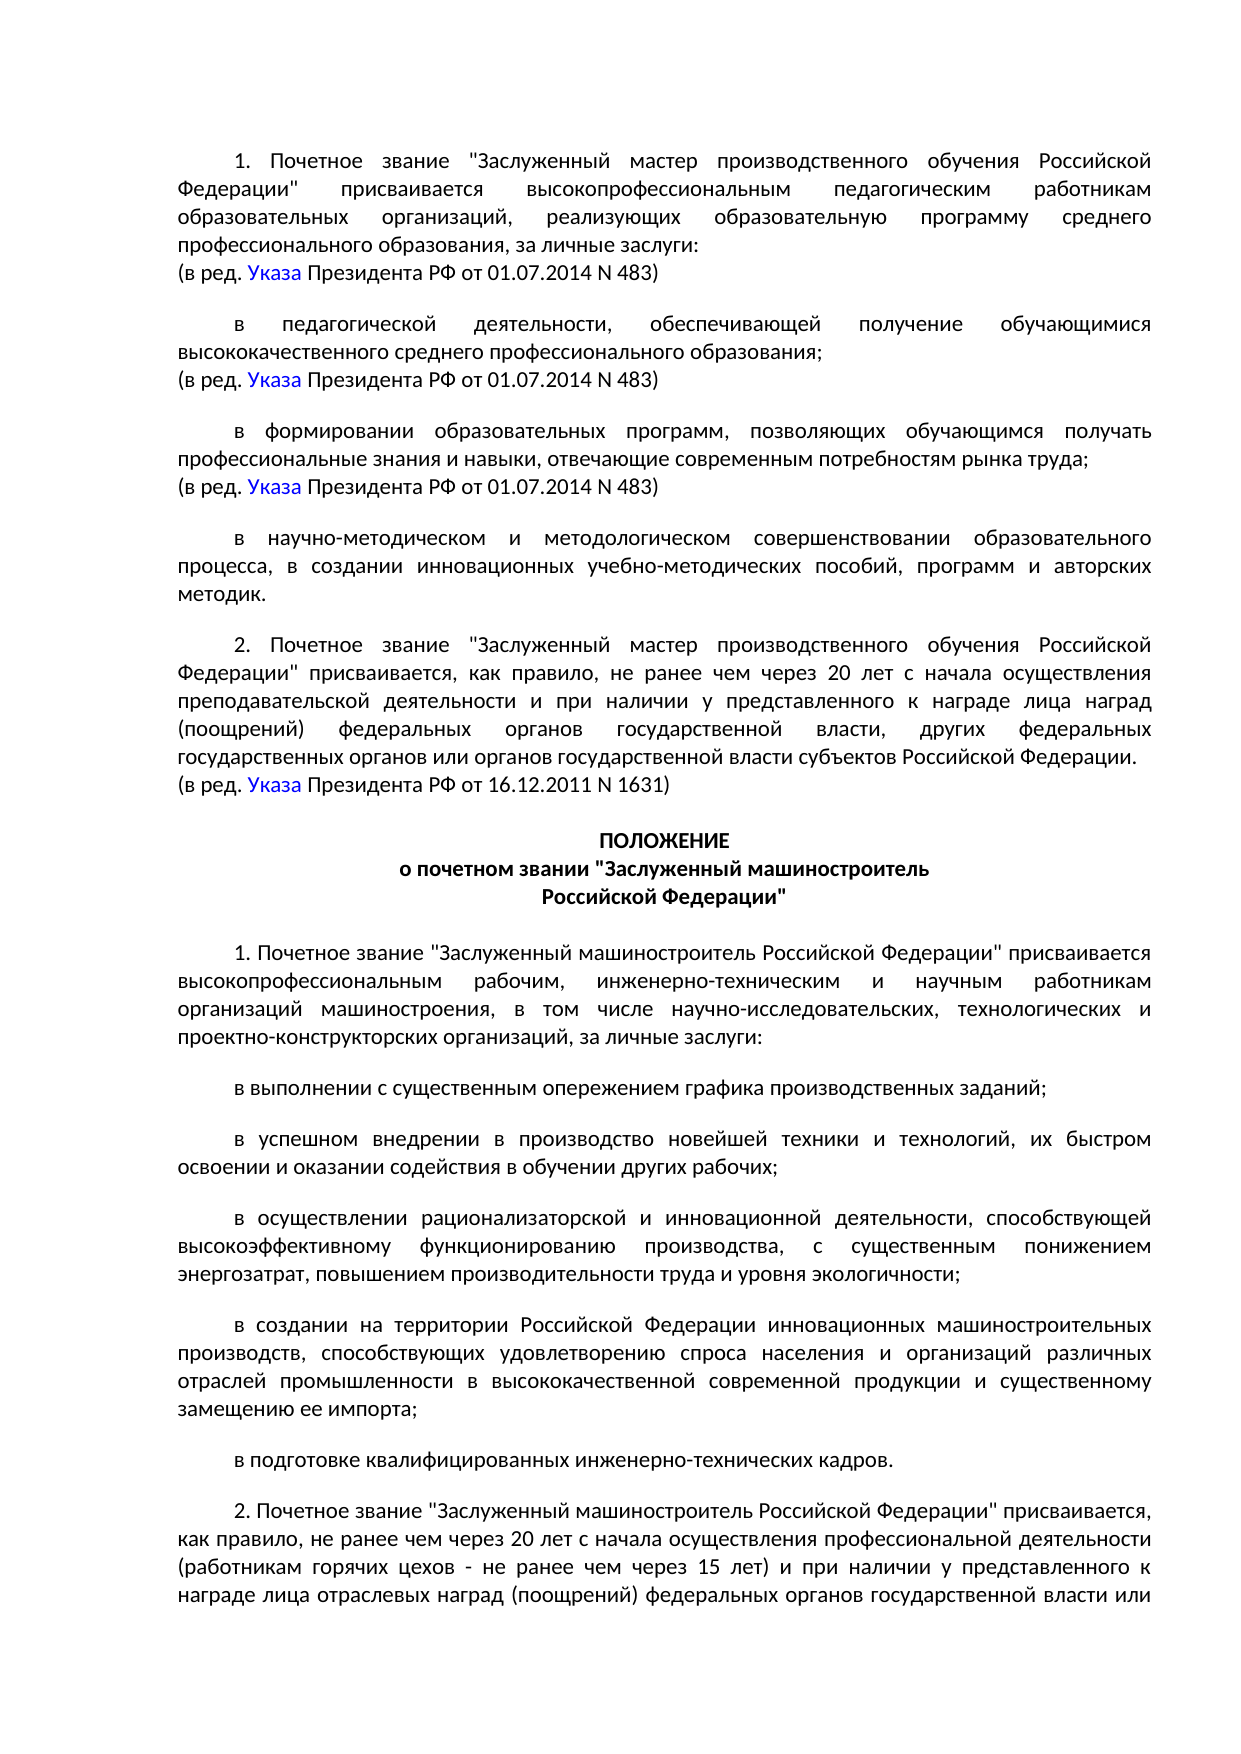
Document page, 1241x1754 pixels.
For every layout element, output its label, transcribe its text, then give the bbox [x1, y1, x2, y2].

text (в ред. Указа Президента РФ от 16.12.2011 N 1631) [177, 770, 1152, 798]
text (в ред. Указа Президента РФ от 01.07.2014 N 483) [177, 258, 1152, 286]
text 2. Почетное звание "Заслуженный мастер производственного обучения Российской Федерации" присваивается, как правило, не ранее чем через 20 лет с начала осуществления преподавательской деятельности и при наличии у представленного к награде лица наград (поощрений) федеральных органов государственной власти, других федеральных государственных органов или органов государственной власти субъектов Российской Федерации. [177, 630, 1152, 770]
text в выполнении с существенным опережением графика производственных заданий; [177, 1073, 1152, 1101]
text 1. Почетное звание "Заслуженный машиностроитель Российской Федерации" присваивается высокопрофессиональным рабочим, инженерно-техническим и научным работникам организаций машиностроения, в том числе научно-исследовательских, технологических и проектно-конструкторских организаций, за личные заслуги: [177, 938, 1152, 1050]
title о почетном звании "Заслуженный машиностроитель [177, 854, 1152, 882]
text в научно-методическом и методологическом совершенствовании образовательного процесса, в создании инновационных учебно-методических пособий, программ и авторских методик. [177, 523, 1152, 607]
text в педагогической деятельности, обеспечивающей получение обучающимися высококачественного среднего профессионального образования; [177, 309, 1152, 365]
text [177, 1496, 1152, 1608]
text в подготовке квалифицированных инженерно-технических кадров. [177, 1445, 1152, 1473]
text в успешном внедрении в производство новейшей техники и технологий, их быстром освоении и оказании содействия в обучении других рабочих; [177, 1124, 1152, 1180]
text (в ред. Указа Президента РФ от 01.07.2014 N 483) [177, 472, 1152, 500]
text (в ред. Указа Президента РФ от 01.07.2014 N 483) [177, 365, 1152, 393]
text в формировании образовательных программ, позволяющих обучающимся получать профессиональные знания и навыки, отвечающие современным потребностям рынка труда; [177, 416, 1152, 472]
title Российской Федерации" [177, 882, 1152, 910]
text 1. Почетное звание "Заслуженный мастер производственного обучения Российской Федерации" присваивается высокопрофессиональным педагогическим работникам образовательных организаций, реализующих образовательную программу среднего профессионального образования, за личные заслуги: [177, 146, 1152, 258]
title ПОЛОЖЕНИЕ [177, 826, 1152, 854]
text в осуществлении рационализаторской и инновационной деятельности, способствующей высокоэффективному функционированию производства, с существенным понижением энергозатрат, повышением производительности труда и уровня экологичности; [177, 1203, 1152, 1287]
text в создании на территории Российской Федерации инновационных машиностроительных производств, способствующих удовлетворению спроса населения и организаций различных отраслей промышленности в высококачественной современной продукции и существенному замещению ее импорта; [177, 1310, 1152, 1422]
